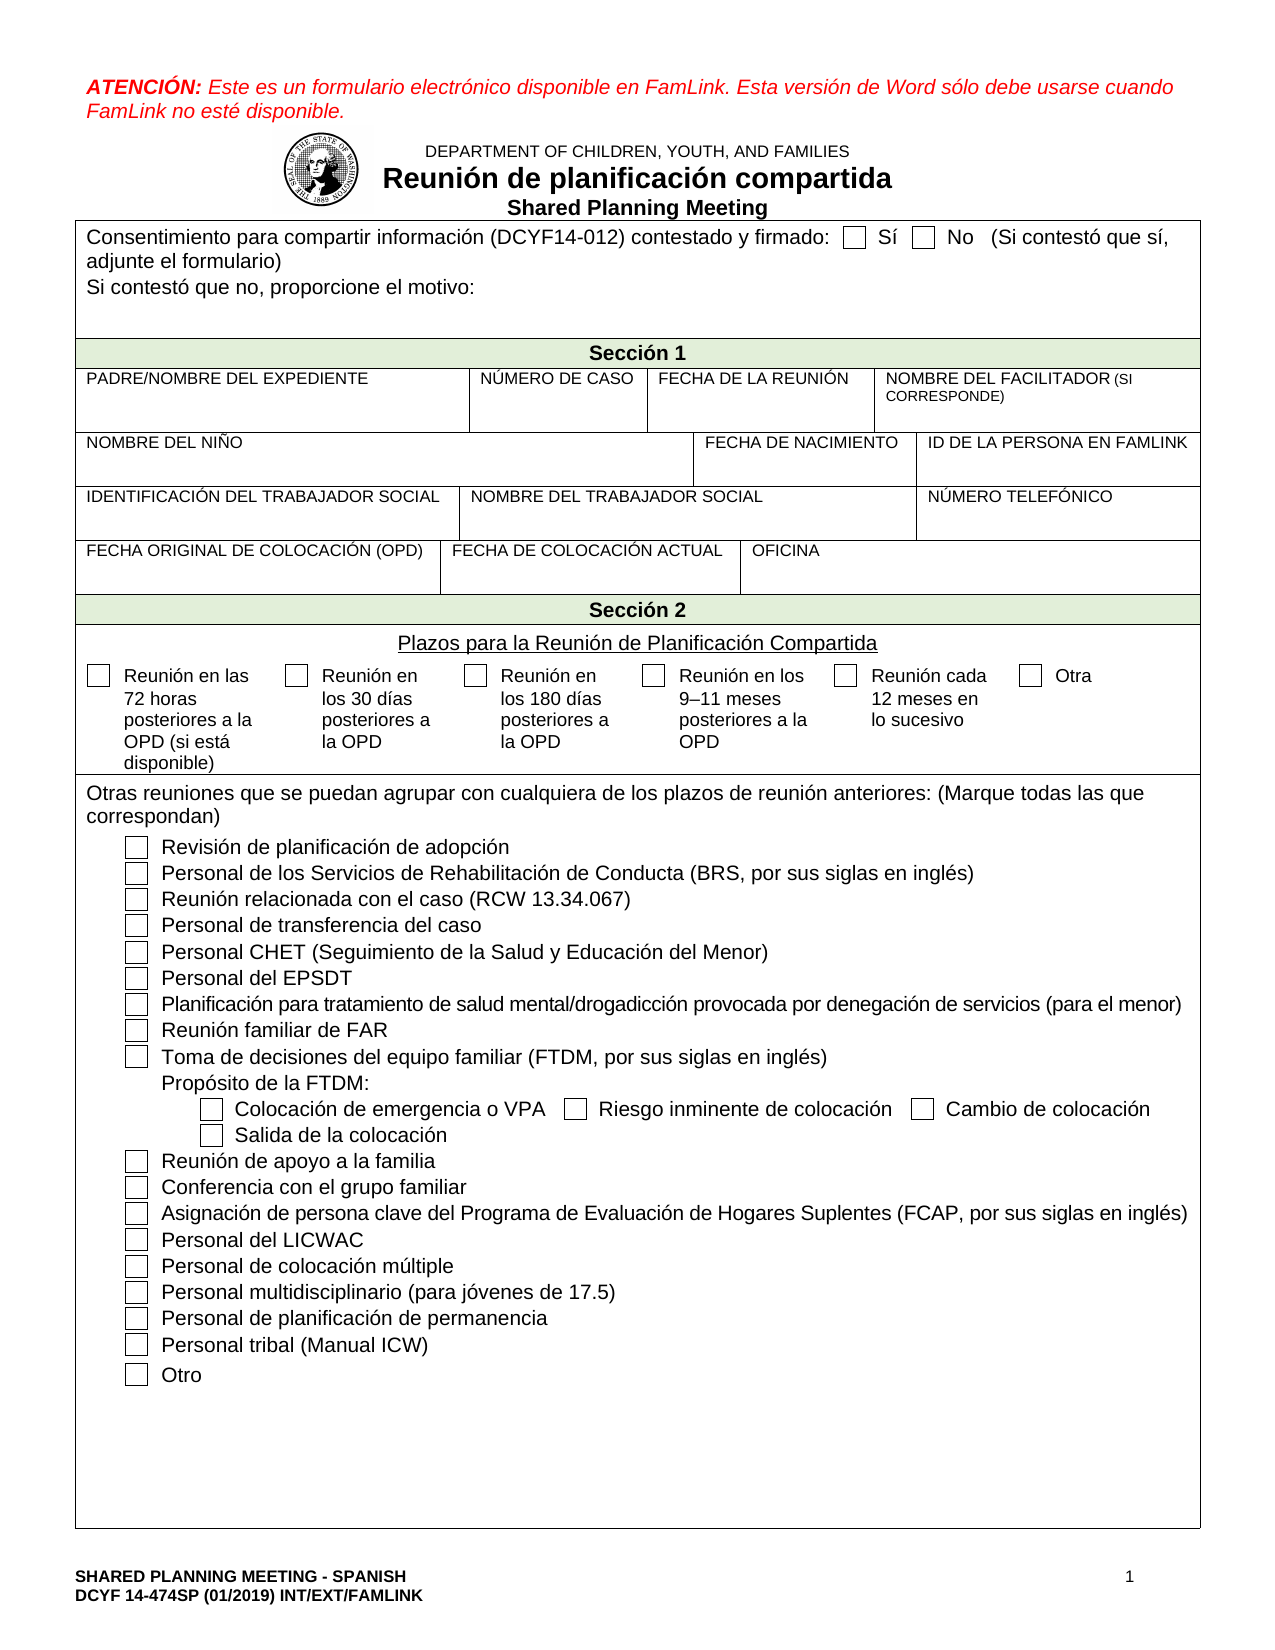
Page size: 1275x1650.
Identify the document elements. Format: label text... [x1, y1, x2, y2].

table_cell FECHA DE LA REUNIÓN [648, 369, 874, 432]
table_cell NOMBRE DEL NIÑO [76, 433, 693, 486]
table_cell NÚMERO TELEFÓNICO [917, 487, 1200, 540]
picture [271, 125, 375, 214]
table_cell Sección 2 [76, 595, 1200, 624]
table_header ATENCIÓN: Este es un formulario electrónico disponible en FamLink. Esta versión de Word sólo debe usarse cuando FamLink no esté disponible. [75, 75, 1200, 123]
table_cell NOMBRE DEL TRABAJADOR SOCIAL [460, 487, 916, 540]
table_cell Sección 1 [76, 339, 1200, 368]
table_cell Reunión en los 180 días posteriores a la OPD [452, 661, 630, 773]
table_cell OFICINA [741, 541, 1200, 594]
table_cell Reunión cada 12 meses en lo sucesivo [822, 661, 1006, 773]
table_cell ID DE LA PERSONA EN FAMLINK [917, 433, 1200, 486]
table_cell FECHA ORIGINAL DE COLOCACIÓN (OPD) [76, 541, 440, 594]
table_cell Reunión en las 72 horas posteriores a la OPD (si está disponible) [76, 661, 273, 773]
table_cell Reunión en los 9–11 meses posteriores a la OPD [630, 661, 822, 773]
table_cell NOMBRE DEL FACILITADOR (SI CORRESPONDE) [875, 369, 1200, 432]
table_cell IDENTIFICACIÓN DEL TRABAJADOR SOCIAL [76, 487, 459, 540]
table_cell Otras reuniones que se puedan agrupar con cualquiera de los plazos de reunión anteriores: (Marque todas las que correspondan) Revisión de planificación de adopción Personal de los Servicios de Rehabilitación de Conducta (BRS, por sus siglas en inglés) Reunión relacionada con el caso (RCW 13.34.067) Personal de transferencia del caso Personal CHET (Seguimiento de la Salud y Educación del Menor) Personal del EPSDT Planificación para tratamiento de salud mental/drogadicción provocada por denegación de servicios (para el menor) Reunión familiar de FAR Toma de decisiones del equipo familiar (FTDM, por sus siglas en inglés) Propósito de la FTDM: Colocación de emergencia o VPA Riesgo inminente de colocación Cambio de colocación Salida de la colocación Reunión de apoyo a la familia Conferencia con el grupo familiar Asignación de persona clave del Programa de Evaluación de Hogares Suplentes (FCAP, por sus siglas en inglés) Personal del LICWAC Personal de colocación múltiple Personal multidisciplinario (para jóvenes de 17.5) Personal de planificación de permanencia Personal tribal (Manual ICW) Otro [76, 775, 1200, 1528]
table_cell PADRE/NOMBRE DEL EXPEDIENTE [76, 369, 469, 432]
table_cell DEPARTMENT OF CHILDREN, YOUTH, AND FAMILIES Reunión de planificación compartida Shared Planning Meeting [75, 123, 1200, 220]
table_cell Reunión en los 30 días posteriores a la OPD [273, 661, 452, 773]
table_cell Consentimiento para compartir información (DCYF14-012) contestado y firmado: Sí No (Si contestó que sí, adjunte el formulario) Si contestó que no, proporcione el motivo: [76, 221, 1200, 338]
table_cell Otra [1006, 661, 1200, 773]
table_cell FECHA DE COLOCACIÓN ACTUAL [441, 541, 740, 594]
table_cell NÚMERO DE CASO [470, 369, 647, 432]
table_cell FECHA DE NACIMIENTO [694, 433, 916, 486]
table_cell Plazos para la Reunión de Planificación Compartida [76, 625, 1200, 661]
